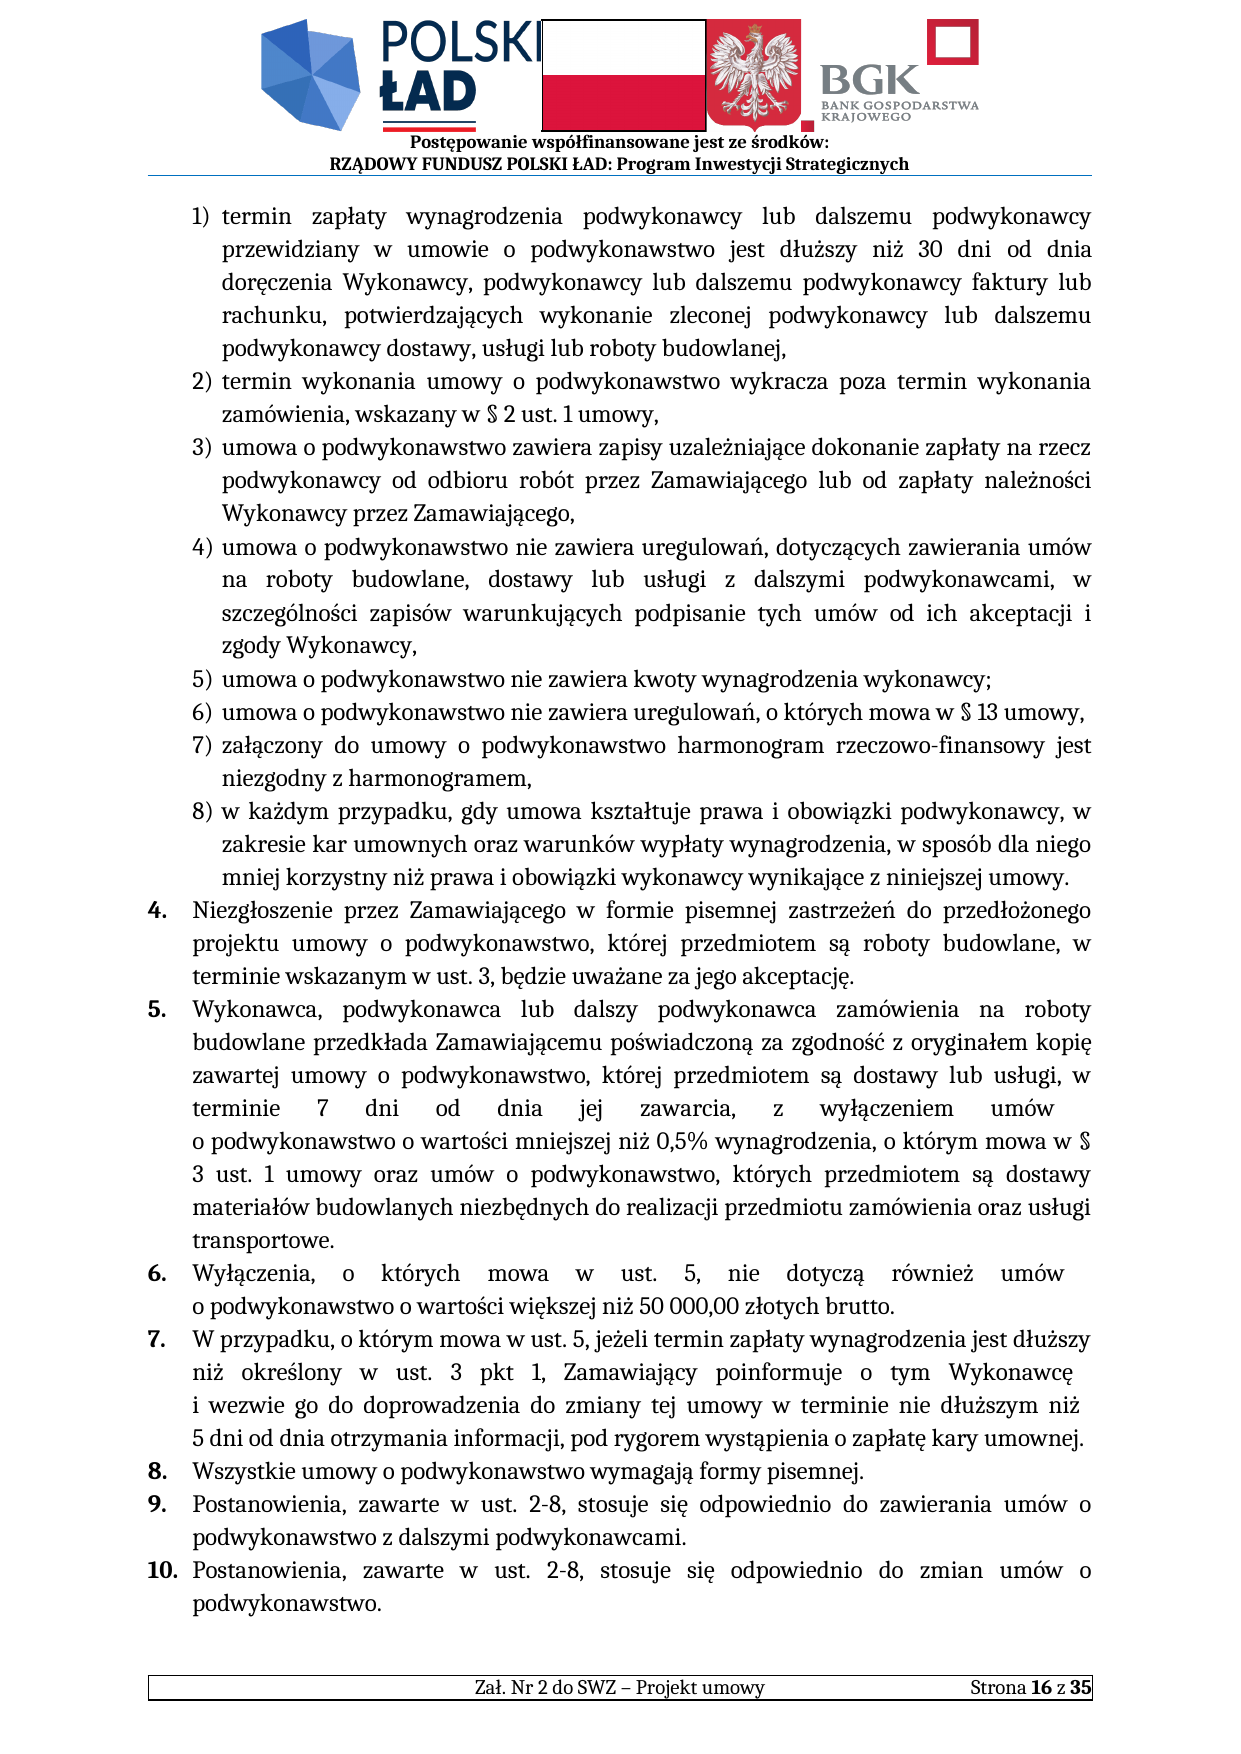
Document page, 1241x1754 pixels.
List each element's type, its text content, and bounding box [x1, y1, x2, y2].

list umowa o podwykonawstwo nie zawiera kwoty wynagrodzenia wykonawcy; [192, 664, 1092, 693]
list Postanowienia, zawarte w ust. 2-8, stosuje się odpowiednio do zawierania umów o podwykonawstwo z dalszymi podwykonawcami. [148, 1490, 1092, 1552]
list Wyłączenia, o których mowa w ust. 5, nie dotyczą również umów o podwykonawstwo o wartości większej niż 50 000,00 złotych brutto. [148, 1259, 1092, 1321]
list umowa o podwykonawstwo nie zawiera uregulowań, dotyczących zawierania umów na roboty budowlane, dostawy lub usługi z dalszymi podwykonawcami, w szczególności zapisów warunkujących podpisanie tych umów od ich akceptacji i zgody Wykonawcy, [192, 532, 1092, 660]
list Postanowienia, zawarte w ust. 2-8, stosuje się odpowiednio do zmian umów o podwykonawstwo. [148, 1556, 1092, 1618]
picture [543, 21, 705, 130]
list W przypadku, o którym mowa w ust. 5, jeżeli termin zapłaty wynagrodzenia jest dłuższy niż określony w ust. 3 pkt 1, Zamawiający poinformuje o tym Wykonawcę i wezwie go do doprowadzenia do zmiany tej umowy w terminie nie dłuższym niż 5 dni od dnia otrzymania informacji, pod rygorem wystąpienia o zapłatę kary umownej. [148, 1325, 1092, 1453]
list Wszystkie umowy o podwykonawstwo wymagają formy pisemnej. [148, 1457, 1092, 1486]
picture [706, 19, 979, 132]
list termin wykonania umowy o podwykonawstwo wykracza poza termin wykonania zamówienia, wskazany w § 2 ust. 1 umowy, [192, 367, 1092, 429]
list Niezgłoszenie przez Zamawiającego w formie pisemnej zastrzeżeń do przedłożonego projektu umowy o podwykonawstwo, której przedmiotem są roboty budowlane, w terminie wskazanym w ust. 3, będzie uważane za jego akceptację. [148, 896, 1092, 990]
list umowa o podwykonawstwo zawiera zapisy uzależniające dokonanie zapłaty na rzecz podwykonawcy od odbioru robót przez Zamawiającego lub od zapłaty należności Wykonawcy przez Zamawiającego, [192, 433, 1092, 528]
list Wykonawca, podwykonawca lub dalszy podwykonawca zamówienia na roboty budowlane przedkłada Zamawiającemu poświadczoną za zgodność z oryginałem kopię zawartej umowy o podwykonawstwo, której przedmiotem są dostawy lub usługi, w terminie 7 dni od dnia jej zawarcia, z wyłączeniem umów o podwykonawstwo o wartości mniejszej niż 0,5% wynagrodzenia, o którym mowa w § 3 ust. 1 umowy oraz umów o podwykonawstwo, których przedmiotem są dostawy materiałów budowlanych niezbędnych do realizacji przedmiotu zamówienia oraz usługi transportowe. [148, 995, 1092, 1254]
list umowa o podwykonawstwo nie zawiera uregulowań, o których mowa w § 13 umowy, [192, 697, 1092, 726]
list załączony do umowy o podwykonawstwo harmonogram rzeczowo-finansowy jest niezgodny z harmonogramem, [192, 731, 1092, 792]
picture [261, 19, 541, 132]
list w każdym przypadku, gdy umowa kształtuje prawa i obowiązki podwykonawcy, w zakresie kar umownych oraz warunków wypłaty wynagrodzenia, w sposób dla niego mniej korzystny niż prawa i obowiązki wykonawcy wynikające z niniejszej umowy. [192, 797, 1092, 891]
list termin zapłaty wynagrodzenia podwykonawcy lub dalszemu podwykonawcy przewidziany w umowie o podwykonawstwo jest dłuższy niż 30 dni od dnia doręczenia Wykonawcy, podwykonawcy lub dalszemu podwykonawcy faktury lub rachunku, potwierdzających wykonanie zleconej podwykonawcy lub dalszemu podwykonawcy dostawy, usługi lub roboty budowlanej, [192, 202, 1092, 363]
